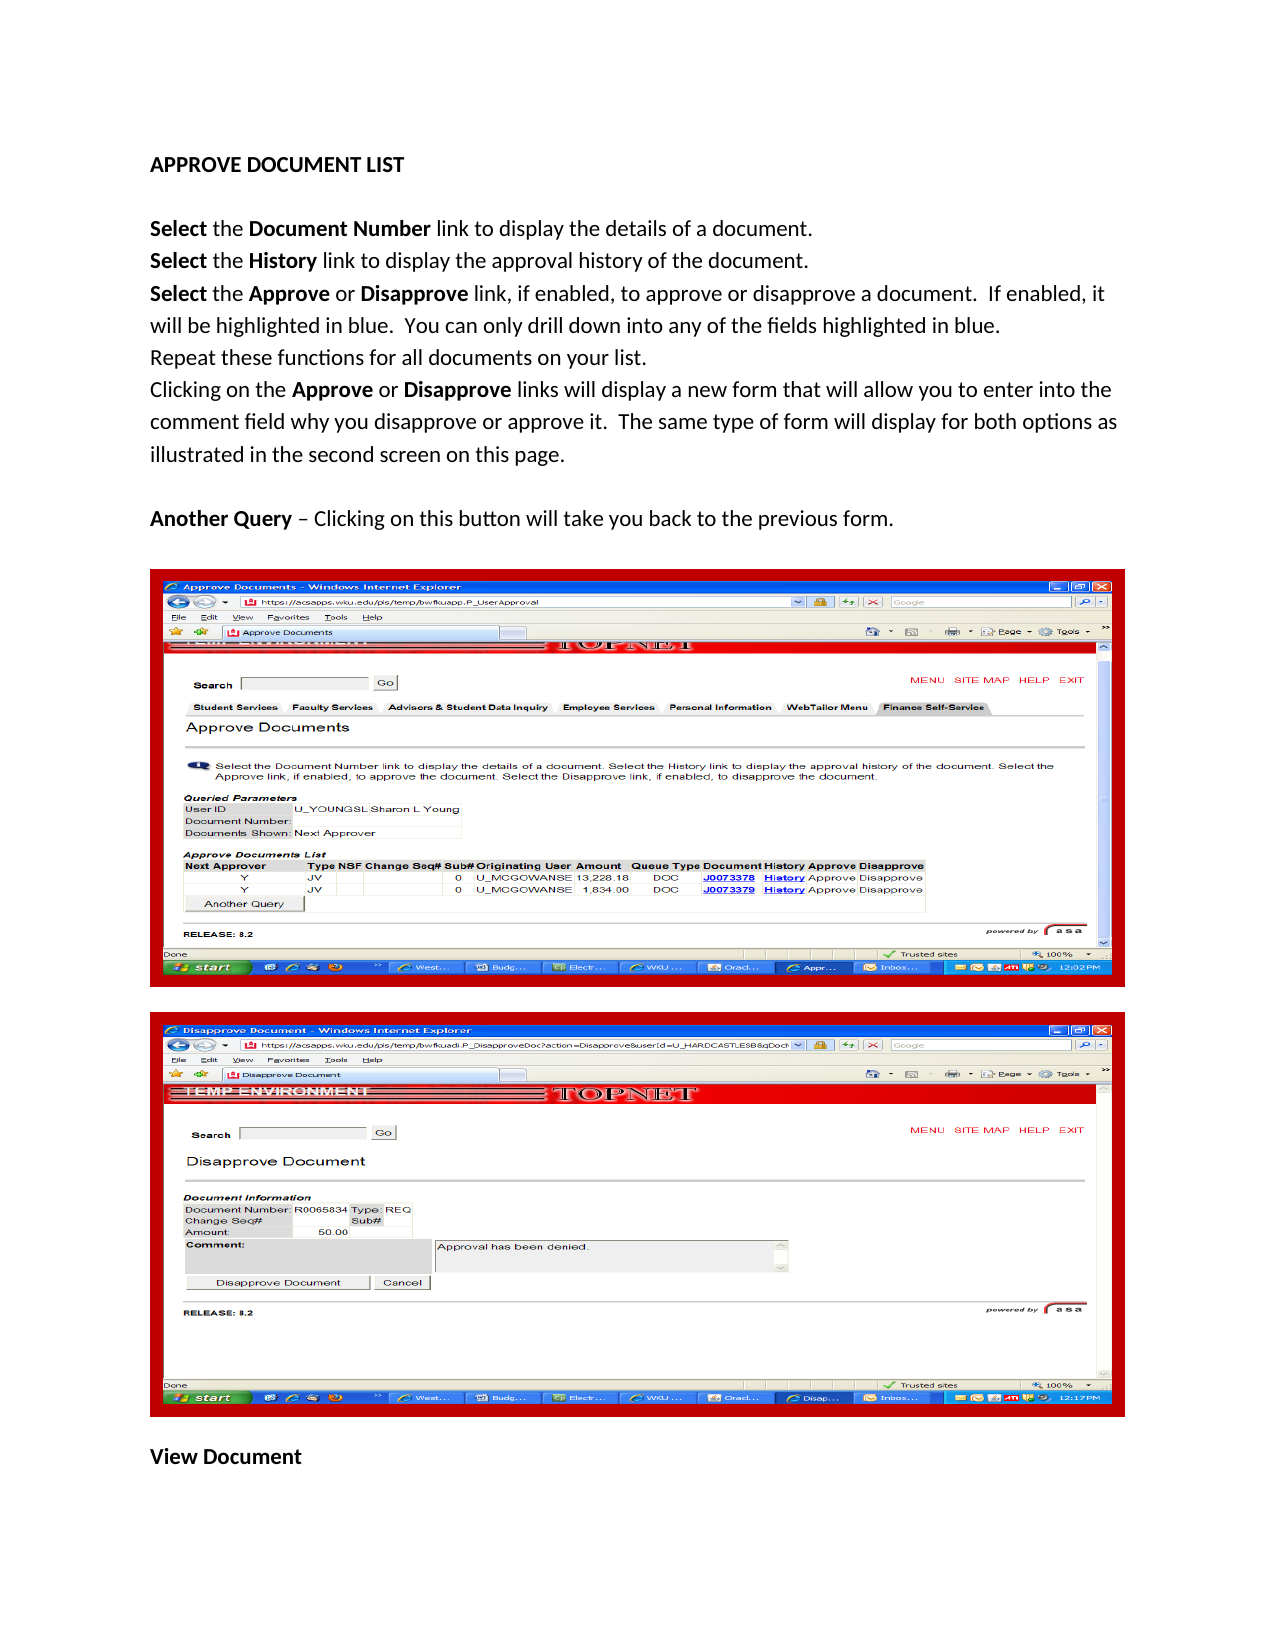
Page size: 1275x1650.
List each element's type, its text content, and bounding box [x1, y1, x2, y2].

text Select the Document Number link to display the details of a document. [150, 214, 1125, 242]
text APPROVE DOCUMENT LIST [150, 150, 1125, 178]
text View Document [150, 1442, 1125, 1470]
text Repeat these functions for all documents on your list. [150, 343, 1125, 371]
text Clicking on the Approve or Disapprove links will display a new form that will allow you to enter into the comment field why you disapprove or approve it. The same type of form will display for both options as illustrated in the second screen on this page. [150, 375, 1125, 468]
picture [163, 1025, 1112, 1404]
text Select the History link to display the approval history of the document. [150, 247, 1125, 274]
text Select the Approve or Disapprove link, if enabled, to approve or disapprove a document. If enabled, it will be highlighted in blue. You can only drill down into any of the fields highlighted in blue. [150, 279, 1125, 339]
text Another Query – Clicking on this button will take you back to the previous form. [150, 504, 1125, 532]
picture [163, 581, 1112, 975]
